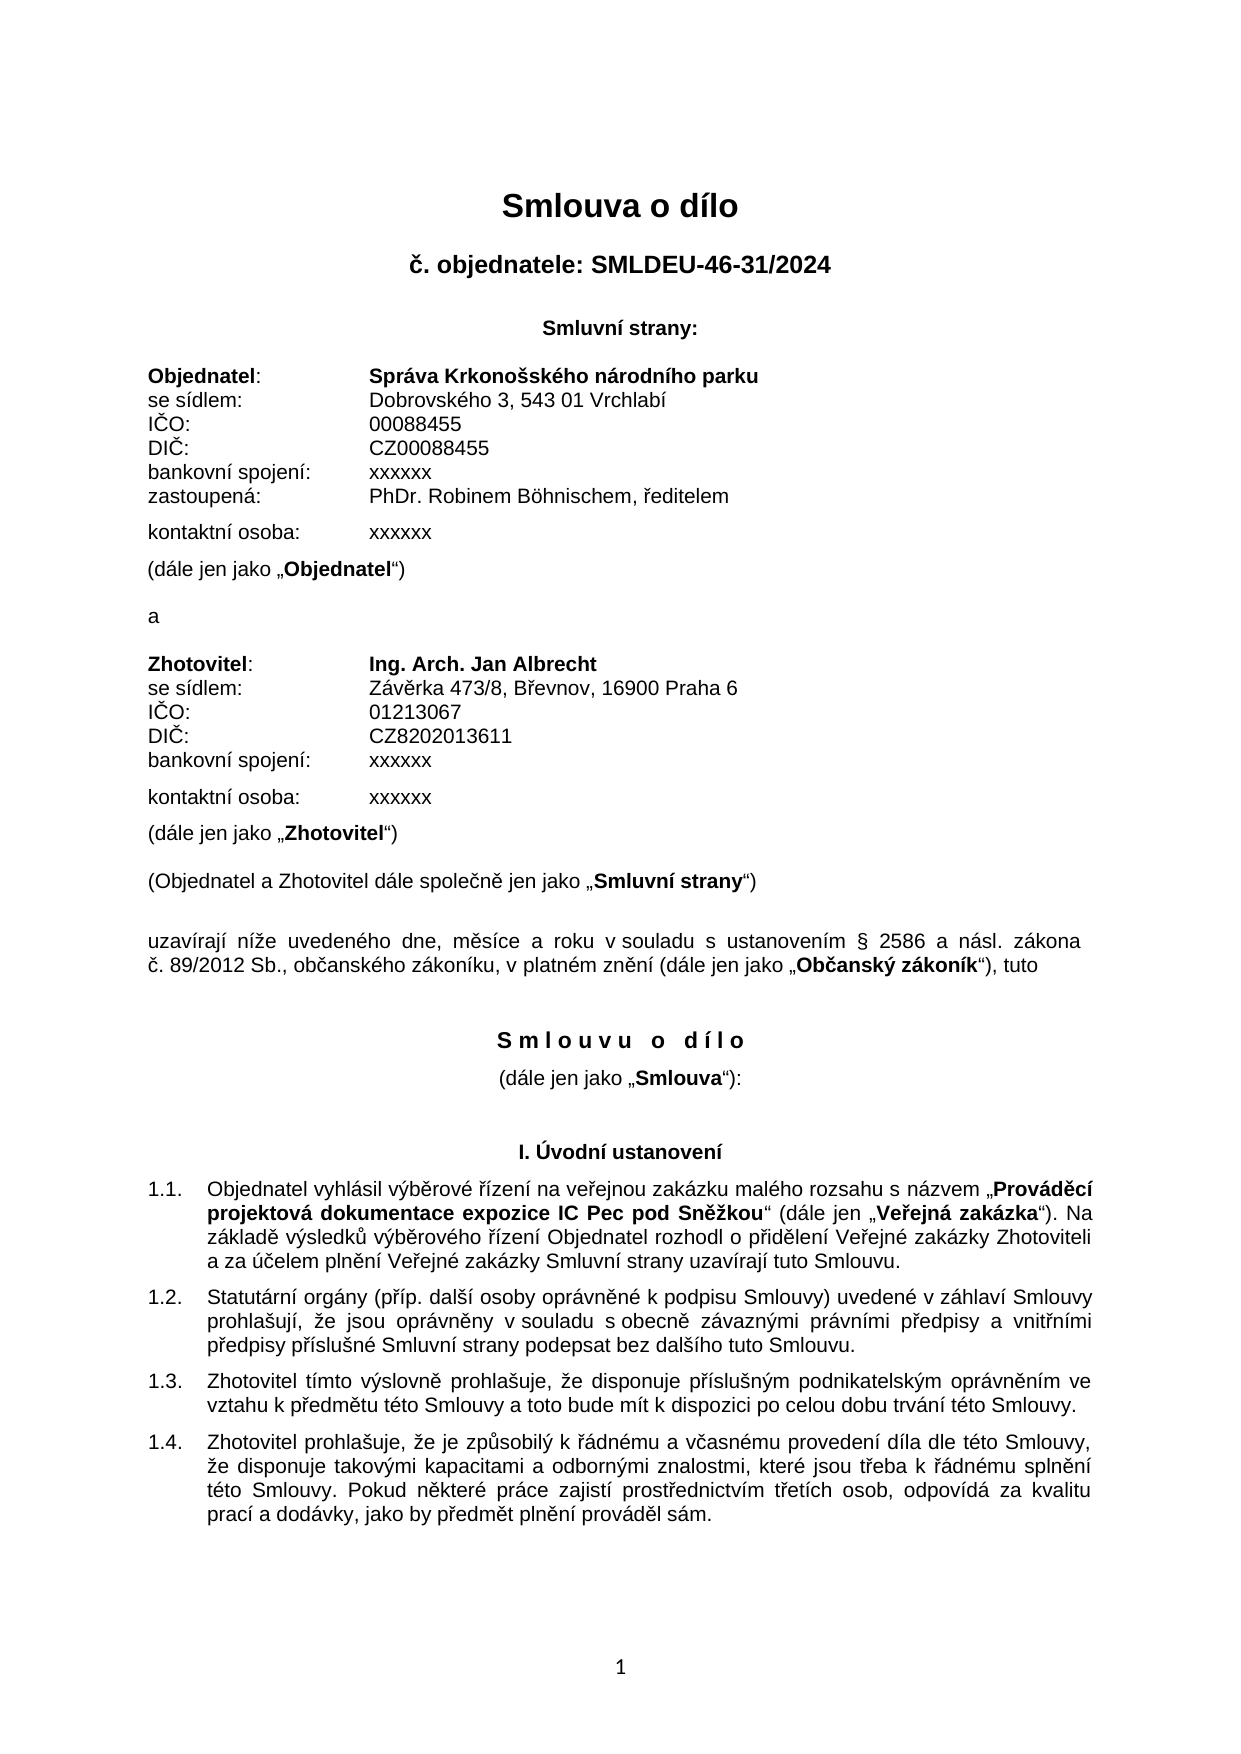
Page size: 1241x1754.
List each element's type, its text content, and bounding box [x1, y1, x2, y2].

list Objednatel vyhlásil výběrové řízení na veřejnou zakázku malého rozsahu s názvem „Prováděcí projektová dokumentace expozice IC Pec pod Sněžkou“ (dále jen „Veřejná zakázka“). Na základě výsledků výběrového řízení Objednatel rozhodl o přidělení Veřejné zakázky Zhotoviteli a za účelem plnění Veřejné zakázky Smluvní strany uzavírají tuto Smlouvu. [148, 1177, 1092, 1272]
text kontaktní osoba: xxxxxx [148, 520, 1092, 544]
text (dále jen jako „Zhotovitel“) [148, 821, 1092, 845]
text uzavírají níže uvedeného dne, měsíce a roku v souladu s ustanovením § 2586 a násl. zákona č. 89/2012 Sb., občanského zákoníku, v platném znění (dále jen jako „Občanský zákoník“), tuto [148, 929, 1092, 977]
text se sídlem: Závěrka 473/8, Břevnov, 16900 Praha 6 [148, 676, 1092, 700]
text kontaktní osoba: xxxxxx [148, 784, 1092, 808]
text I. Úvodní ustanovení [148, 1140, 1092, 1164]
text bankovní spojení: xxxxxx [148, 748, 1092, 772]
text bankovní spojení: xxxxxx [118, 459, 1092, 483]
list Zhotovitel prohlašuje, že je způsobilý k řádnému a včasnému provedení díla dle této Smlouvy, že disponuje takovými kapacitami a odbornými znalostmi, které jsou třeba k řádnému splnění této Smlouvy. Pokud některé práce zajistí prostřednictvím třetích osob, odpovídá za kvalitu prací a dodávky, jako by předmět plnění prováděl sám. [148, 1430, 1092, 1526]
text Objednatel: Správa Krkonošského národního parku [148, 364, 1092, 388]
text (dále jen jako „Smlouva“): [148, 1066, 1092, 1090]
text DIČ: CZ8202013611 [148, 724, 1092, 748]
text č. objednatele: SMLDEU-46-31/2024 [148, 249, 1092, 278]
text (dále jen jako „Objednatel“) [118, 556, 1092, 580]
text se sídlem: Dobrovského 3, 543 01 Vrchlabí [118, 388, 1092, 412]
list Zhotovitel tímto výslovně prohlašuje, že disponuje příslušným podnikatelským oprávněním ve vztahu k předmětu této Smlouvy a toto bude mít k dispozici po celou dobu trvání této Smlouvy. [148, 1369, 1092, 1417]
text DIČ: CZ00088455 [118, 436, 1092, 459]
text S m l o u v u o d í l o [148, 1027, 1092, 1054]
text IČO: 00088455 [118, 412, 1092, 436]
subtitle Smluvní strany: [148, 316, 1092, 340]
text Smlouva o dílo [148, 186, 1092, 224]
subtitle a [148, 604, 1092, 628]
text zastoupená: PhDr. Robinem Böhnischem, ředitelem [118, 483, 1092, 507]
text (Objednatel a Zhotovitel dále společně jen jako „Smluvní strany“) [148, 869, 1092, 893]
text Zhotovitel: Ing. Arch. Jan Albrecht [148, 652, 1092, 676]
list Statutární orgány (příp. další osoby oprávněné k podpisu Smlouvy) uvedené v záhlaví Smlouvy prohlašují, že jsou oprávněny v souladu s obecně závaznými právními předpisy a vnitřními předpisy příslušné Smluvní strany podepsat bez dalšího tuto Smlouvu. [148, 1285, 1092, 1357]
text IČO: 01213067 [148, 700, 1092, 724]
